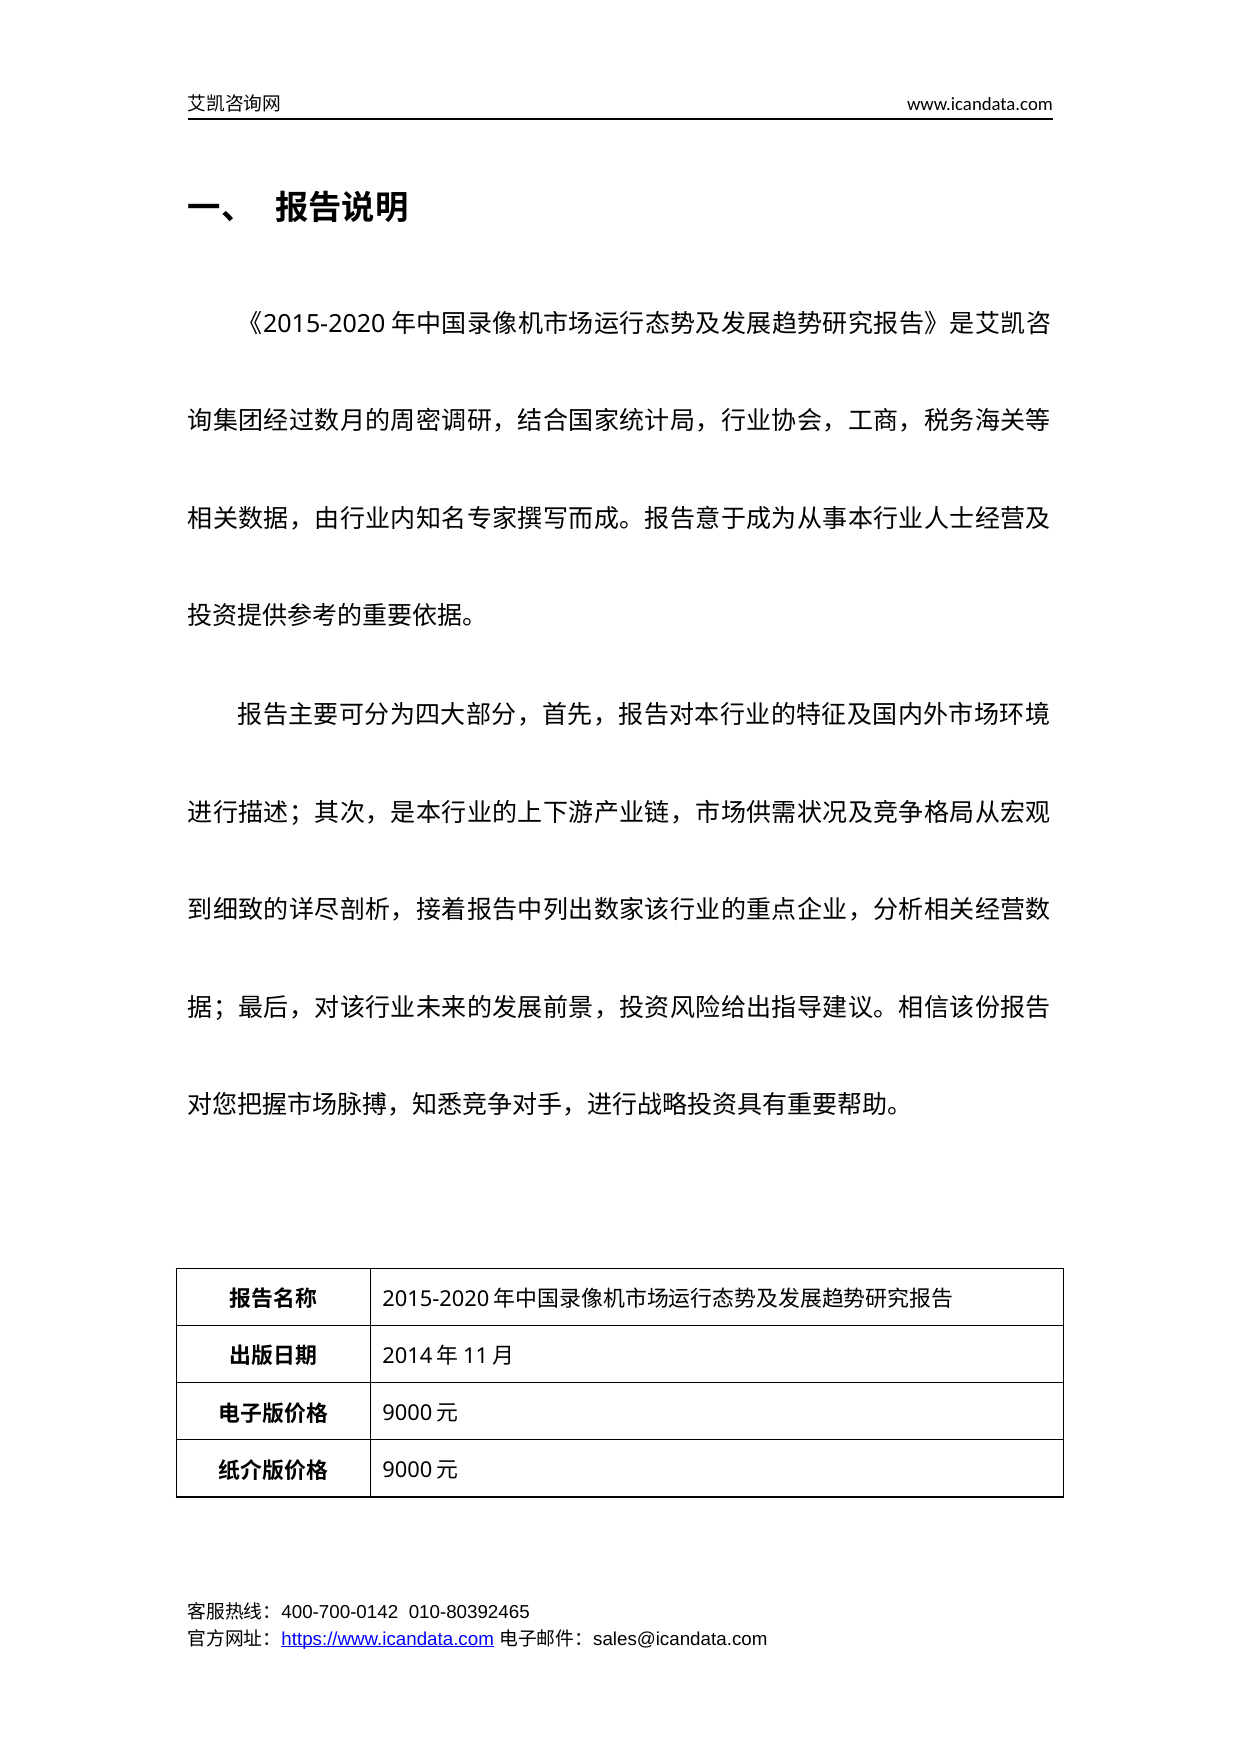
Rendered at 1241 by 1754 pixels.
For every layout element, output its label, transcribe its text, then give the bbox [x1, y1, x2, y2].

table_cell 电子版价格 [177, 1383, 370, 1439]
table_cell 2014年11月 [371, 1326, 1063, 1382]
text 报告主要可分为四大部分，首先，报告对本行业的特征及国内外市场环境进行描述；其次，是本行业的上下游产业链，市场供需状况及竞争格局从宏观到细致的详尽剖析，接着报告中列出数家该行业的重点企业，分析相关经营数据；最后，对该行业未来的发展前景，投资风险给出指导建议。相信该份报告对您把握市场脉搏，知悉竞争对手，进行战略投资具有重要帮助。 [187, 681, 1053, 1136]
table_cell 9000元 [371, 1440, 1063, 1496]
text 《2015-2020年中国录像机市场运行态势及发展趋势研究报告》是艾凯咨询集团经过数月的周密调研，结合国家统计局，行业协会，工商，税务海关等相关数据，由行业内知名专家撰写而成。报告意于成为从事本行业人士经营及投资提供参考的重要依据。 [187, 289, 1053, 646]
table_header 2015-2020年中国录像机市场运行态势及发展趋势研究报告 [371, 1269, 1063, 1325]
table_cell 出版日期 [177, 1326, 370, 1382]
table_cell 纸介版价格 [177, 1440, 370, 1496]
table_cell 9000元 [371, 1383, 1063, 1439]
table_header 报告名称 [177, 1269, 370, 1325]
subtitle 报告说明 [187, 172, 1053, 237]
